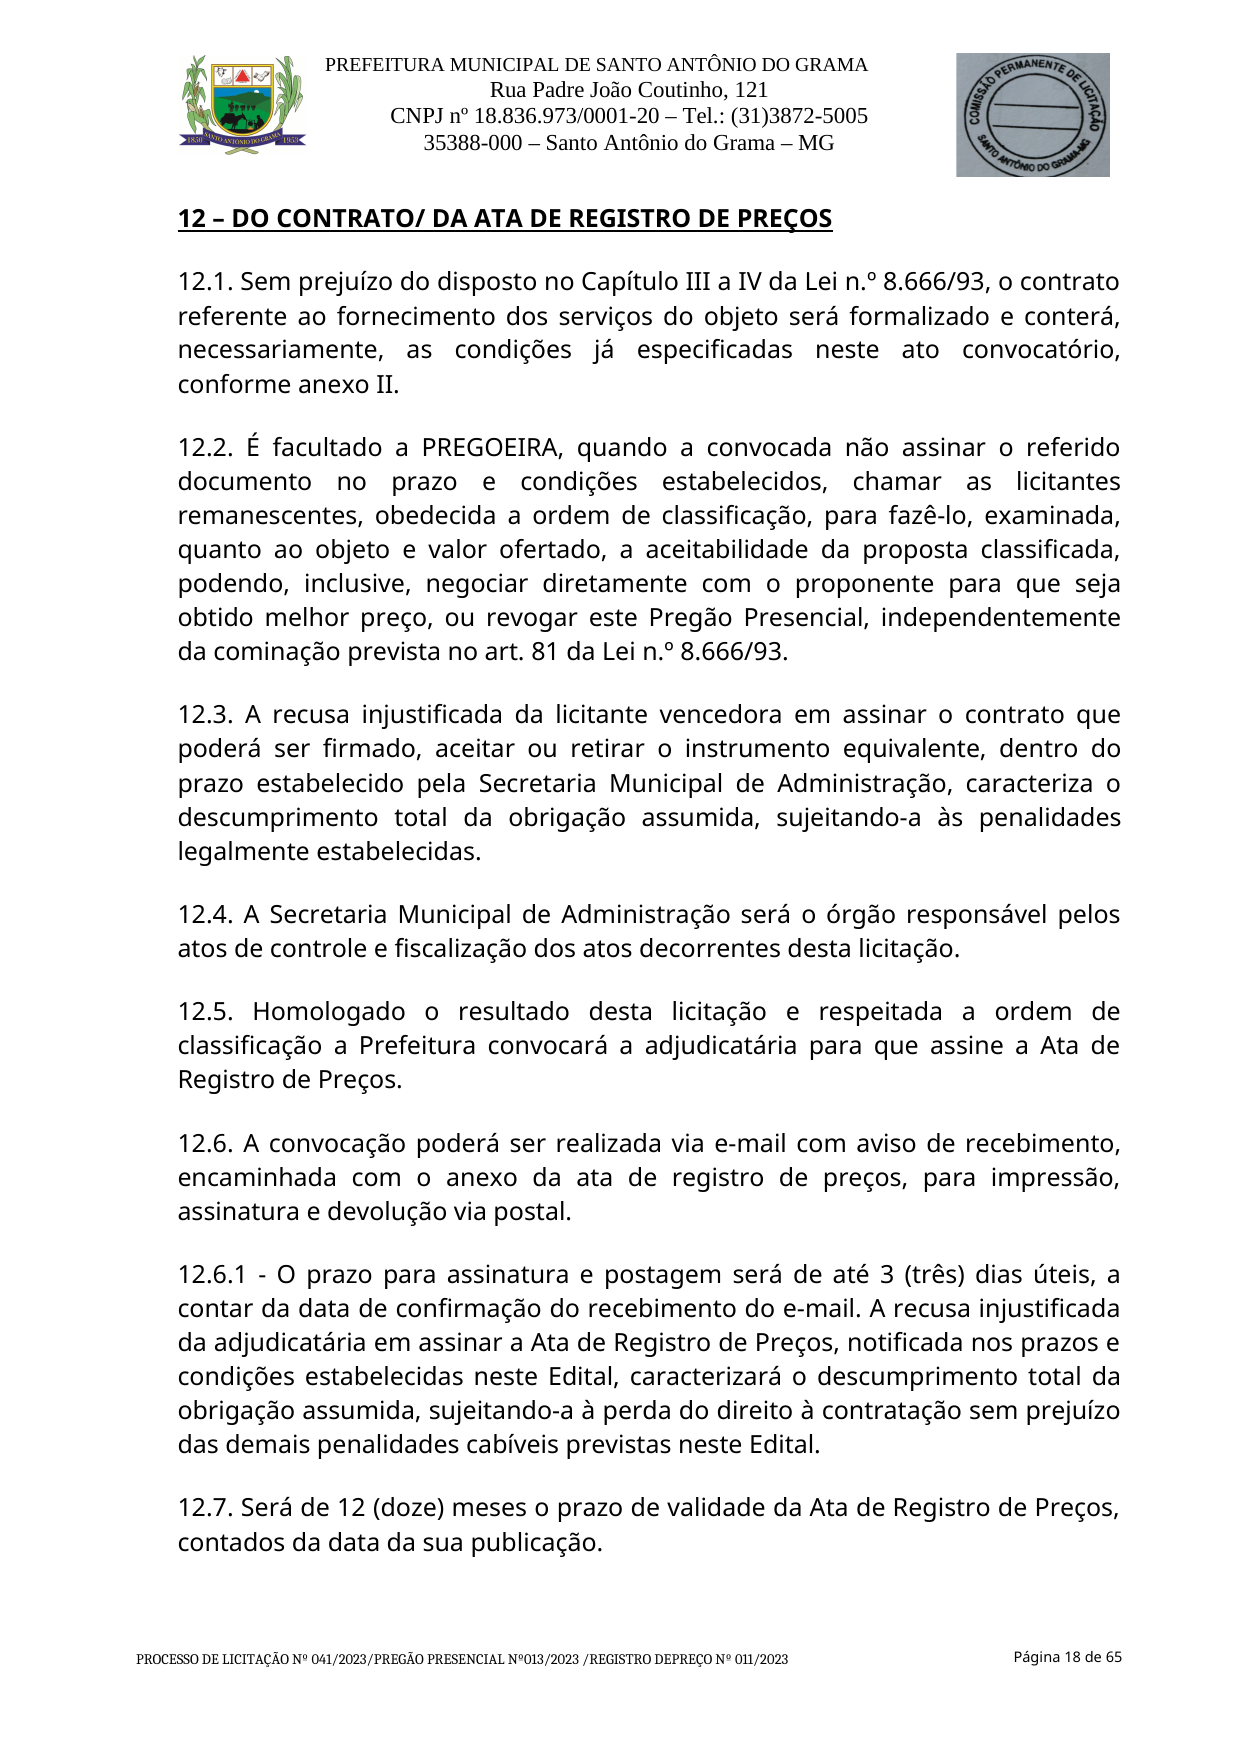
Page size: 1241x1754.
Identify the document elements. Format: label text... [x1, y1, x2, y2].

picture [956, 53, 1110, 177]
text 12.6. A convocação poderá ser realizada via e-mail com aviso de recebimento, encaminhada com o anexo da ata de registro de preços, para impressão, assinatura e devolução via postal. [177, 1125, 1122, 1227]
text 12.4. A Secretaria Municipal de Administração será o órgão responsável pelos atos de controle e fiscalização dos atos decorrentes desta licitação. [177, 897, 1122, 965]
text 12.7. Será de 12 (doze) meses o prazo de validade da Ata de Registro de Preços, contados da data da sua publicação. [177, 1490, 1122, 1558]
text 12.2. É facultado a PREGOEIRA, quando a convocada não assinar o referido documento no prazo e condições estabelecidos, chamar as licitantes remanescentes, obedecida a ordem de classificação, para fazê-lo, examinada, quanto ao objeto e valor ofertado, a aceitabilidade da proposta classificada, podendo, inclusive, negociar diretamente com o proponente para que seja obtido melhor preço, ou revogar este Pregão Presencial, independentemente da cominação prevista no art. 81 da Lei n.º 8.666/93. [177, 429, 1122, 668]
picture [178, 55, 307, 155]
text 12.1. Sem prejuízo do disposto no Capítulo III a IV da Lei n.º 8.666/93, o contrato referente ao fornecimento dos serviços do objeto será formalizado e conterá, necessariamente, as condições já especificadas neste ato convocatório, conforme anexo II. [177, 264, 1122, 400]
text 12.5. Homologado o resultado desta licitação e respeitada a ordem de classificação a Prefeitura convocará a adjudicatária para que assine a Ata de Registro de Preços. [177, 994, 1122, 1096]
text 12.3. A recusa injustificada da licitante vencedora em assinar o contrato que poderá ser firmado, aceitar ou retirar o instrumento equivalente, dentro do prazo estabelecido pela Secretaria Municipal de Administração, caracteriza o descumprimento total da obrigação assumida, sujeitando-a às penalidades legalmente estabelecidas. [177, 697, 1122, 867]
text 12.6.1 - O prazo para assinatura e postagem será de até 3 (três) dias úteis, a contar da data de confirmação do recebimento do e-mail. A recusa injustificada da adjudicatária em assinar a Ata de Registro de Preços, notificada nos prazos e condições estabelecidas neste Edital, caracterizará o descumprimento total da obrigação assumida, sujeitando-a à perda do direito à contratação sem prejuízo das demais penalidades cabíveis previstas neste Edital. [177, 1257, 1122, 1461]
text 12 – DO CONTRATO/ DA ATA DE REGISTRO DE PREÇOS [177, 201, 1122, 235]
